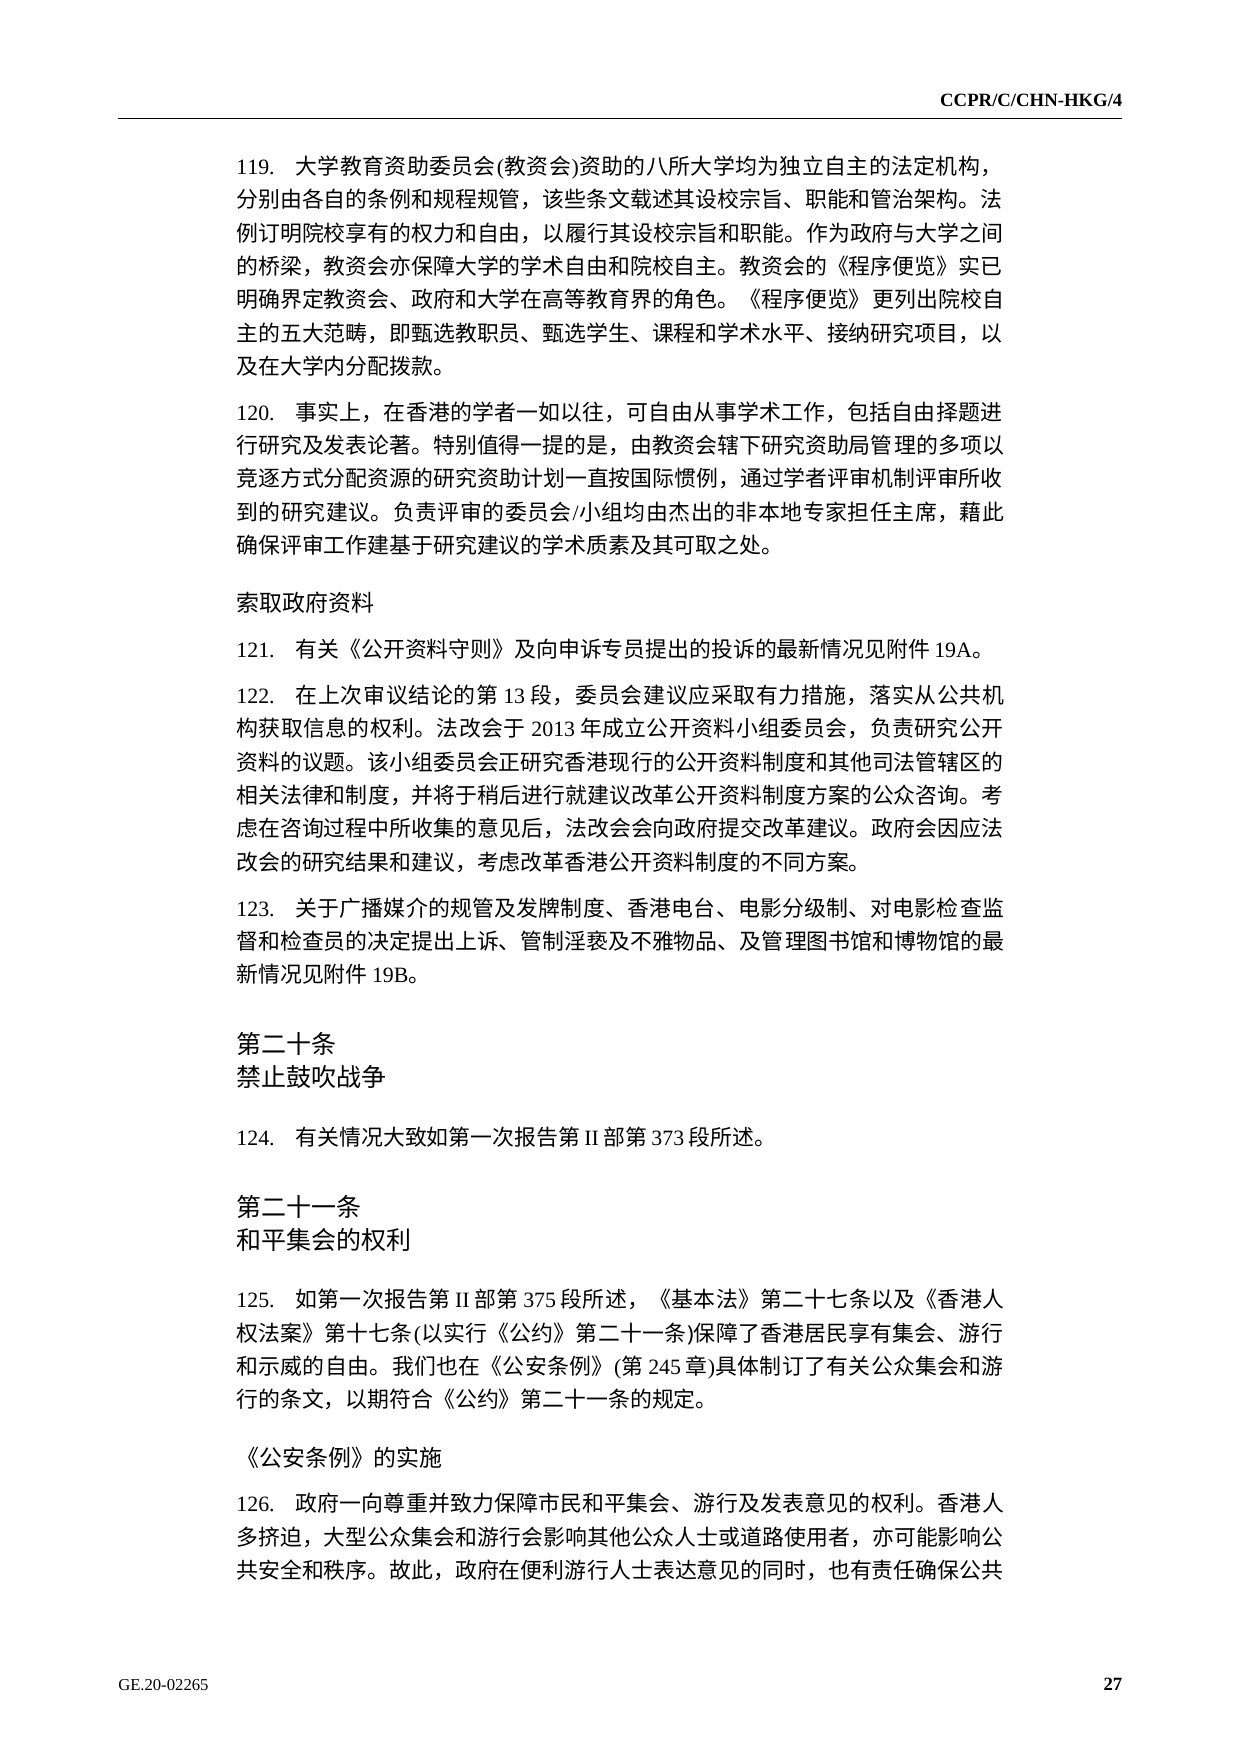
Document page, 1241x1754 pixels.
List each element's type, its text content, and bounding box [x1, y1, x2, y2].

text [236, 1485, 1004, 1585]
text 121. 有关《公开资料守则》及向申诉专员提出的投诉的最新情况见附件19A。 [236, 631, 1004, 664]
text 119. 大学教育资助委员会(教资会)资助的八所大学均为独立自主的法定机构，分别由各自的条例和规程规管，该些条文载述其设校宗旨、职能和管治架构。法例订明院校享有的权力和自由，以履行其设校宗旨和职能。作为政府与大学之间的桥梁，教资会亦保障大学的学术自由和院校自主。教资会的《程序便览》实已明确界定教资会、政府和大学在高等教育界的角色。《程序便览》更列出院校自主的五大范畴，即甄选教职员、甄选学生、课程和学术水平、接纳研究项目，以及在大学内分配拨款。 [236, 148, 1004, 381]
text 第二十一条 和平集会的权利 [118, 1189, 1004, 1256]
text 第二十条 禁止鼓吹战争 [118, 1027, 1004, 1093]
text 120. 事实上，在香港的学者一如以往，可自由从事学术工作，包括自由择题进行研究及发表论著。特别值得一提的是，由教资会辖下研究资助局管理的多项以竞逐方式分配资源的研究资助计划一直按国际惯例，通过学者评审机制评审所收到的研究建议。负责评审的委员会/小组均由杰出的非本地专家担任主席，藉此确保评审工作建基于研究建议的学术质素及其可取之处。 [236, 393, 1004, 560]
text 123. 关于广播媒介的规管及发牌制度、香港电台、电影分级制、对电影检查监督和检查员的决定提出上诉、管制淫亵及不雅物品、及管理图书馆和博物馆的最新情况见附件19B。 [236, 889, 1004, 989]
text 《公安条例》的实施 [118, 1439, 1004, 1473]
text 索取政府资料 [118, 585, 1004, 618]
text 125. 如第一次报告第II部第375段所述，《基本法》第二十七条以及《香港人权法案》第十七条(以实行《公约》第二十一条)保障了香港居民享有集会、游行和示威的自由。我们也在《公安条例》(第245章)具体制订了有关公众集会和游行的条文，以期符合《公约》第二十一条的规定。 [236, 1281, 1004, 1414]
text 124. 有关情况大致如第一次报告第II部第373段所述。 [236, 1118, 1004, 1152]
text 122. 在上次审议结论的第13段，委员会建议应采取有力措施，落实从公共机构获取信息的权利。法改会于2013年成立公开资料小组委员会，负责研究公开资料的议题。该小组委员会正研究香港现行的公开资料制度和其他司法管辖区的相关法律和制度，并将于稍后进行就建议改革公开资料制度方案的公众咨询。考虑在咨询过程中所收集的意见后，法改会会向政府提交改革建议。政府会因应法改会的研究结果和建议，考虑改革香港公开资料制度的不同方案。 [236, 677, 1004, 877]
